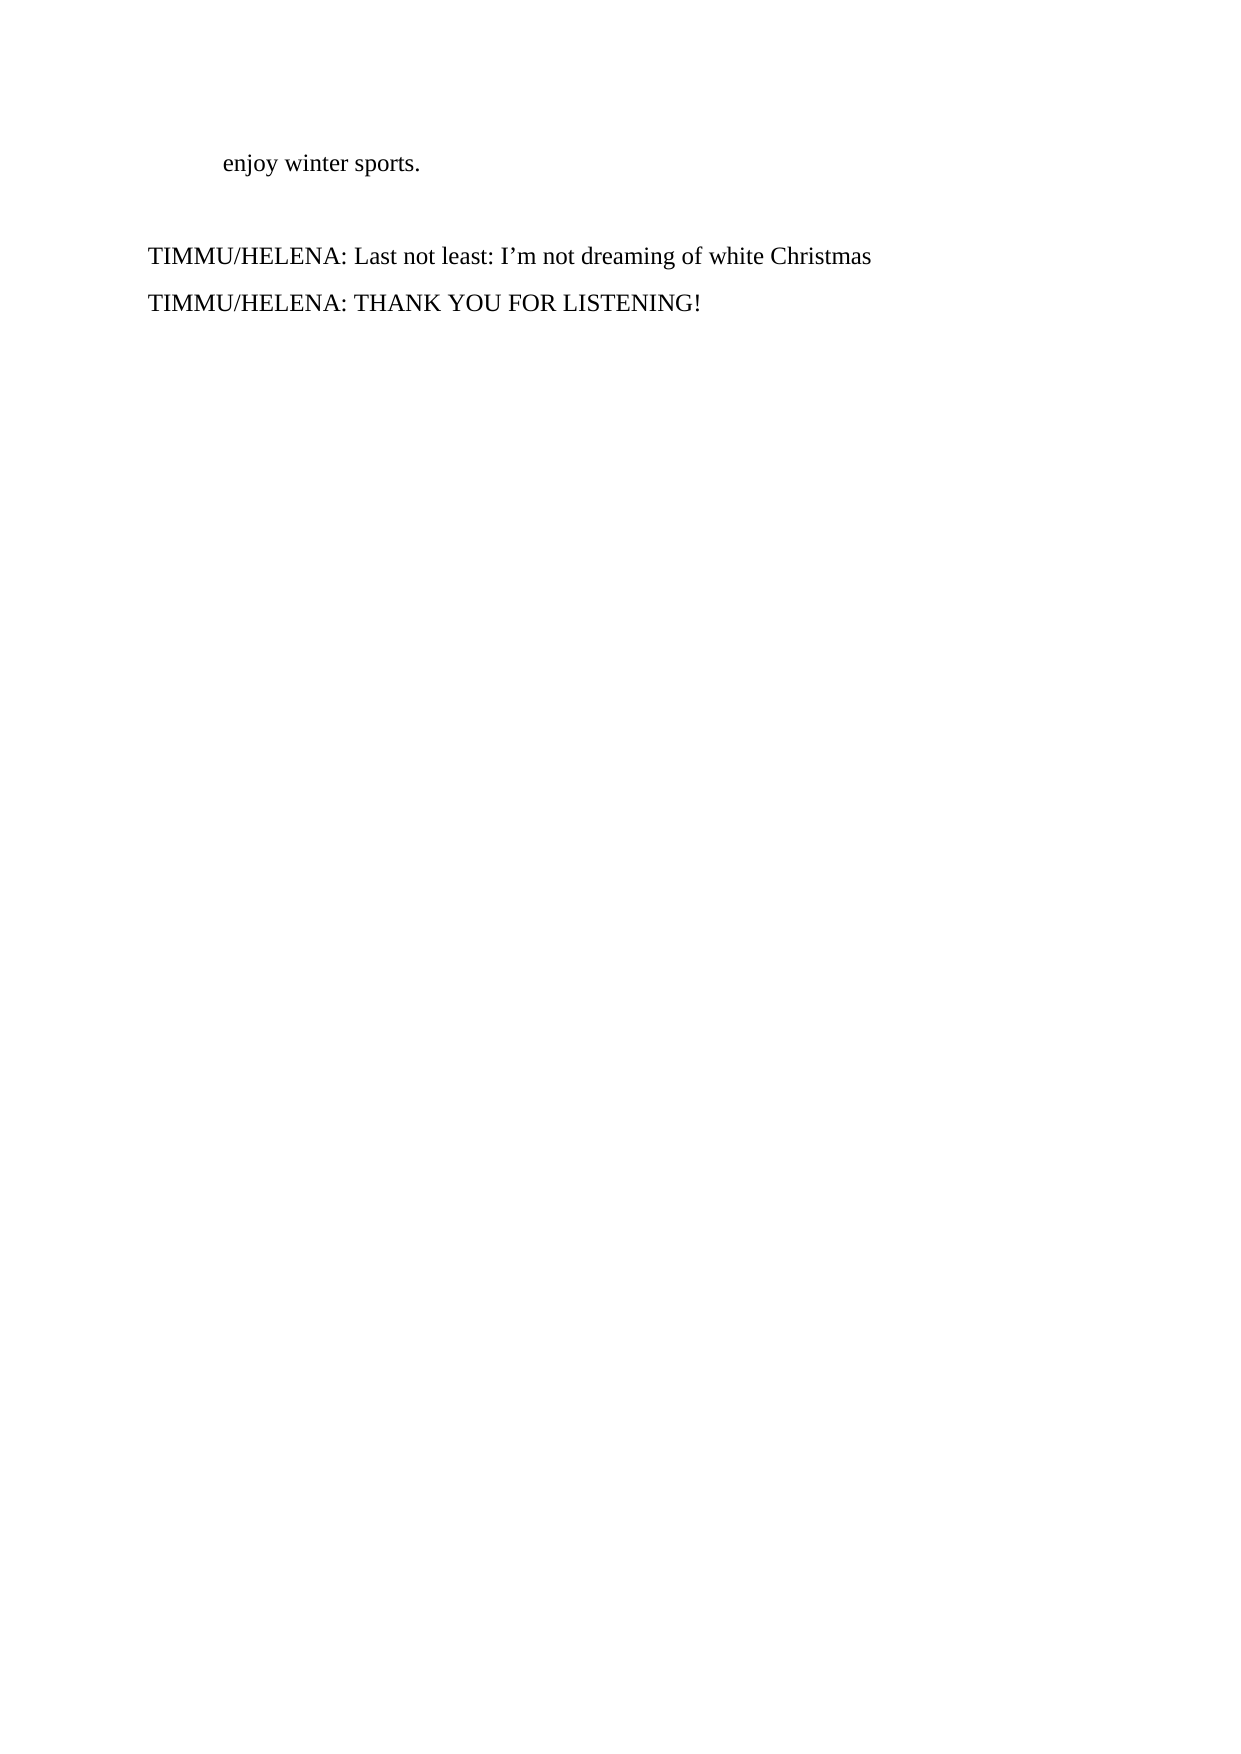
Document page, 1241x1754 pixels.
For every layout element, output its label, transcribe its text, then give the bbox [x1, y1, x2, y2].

text TIMMU/HELENA: THANK YOU FOR LISTENING! [148, 288, 1093, 317]
text enjoy winter sports. [148, 148, 1093, 176]
text TIMMU/HELENA: Last not least: I’m not dreaming of white Christmas [148, 241, 1093, 269]
